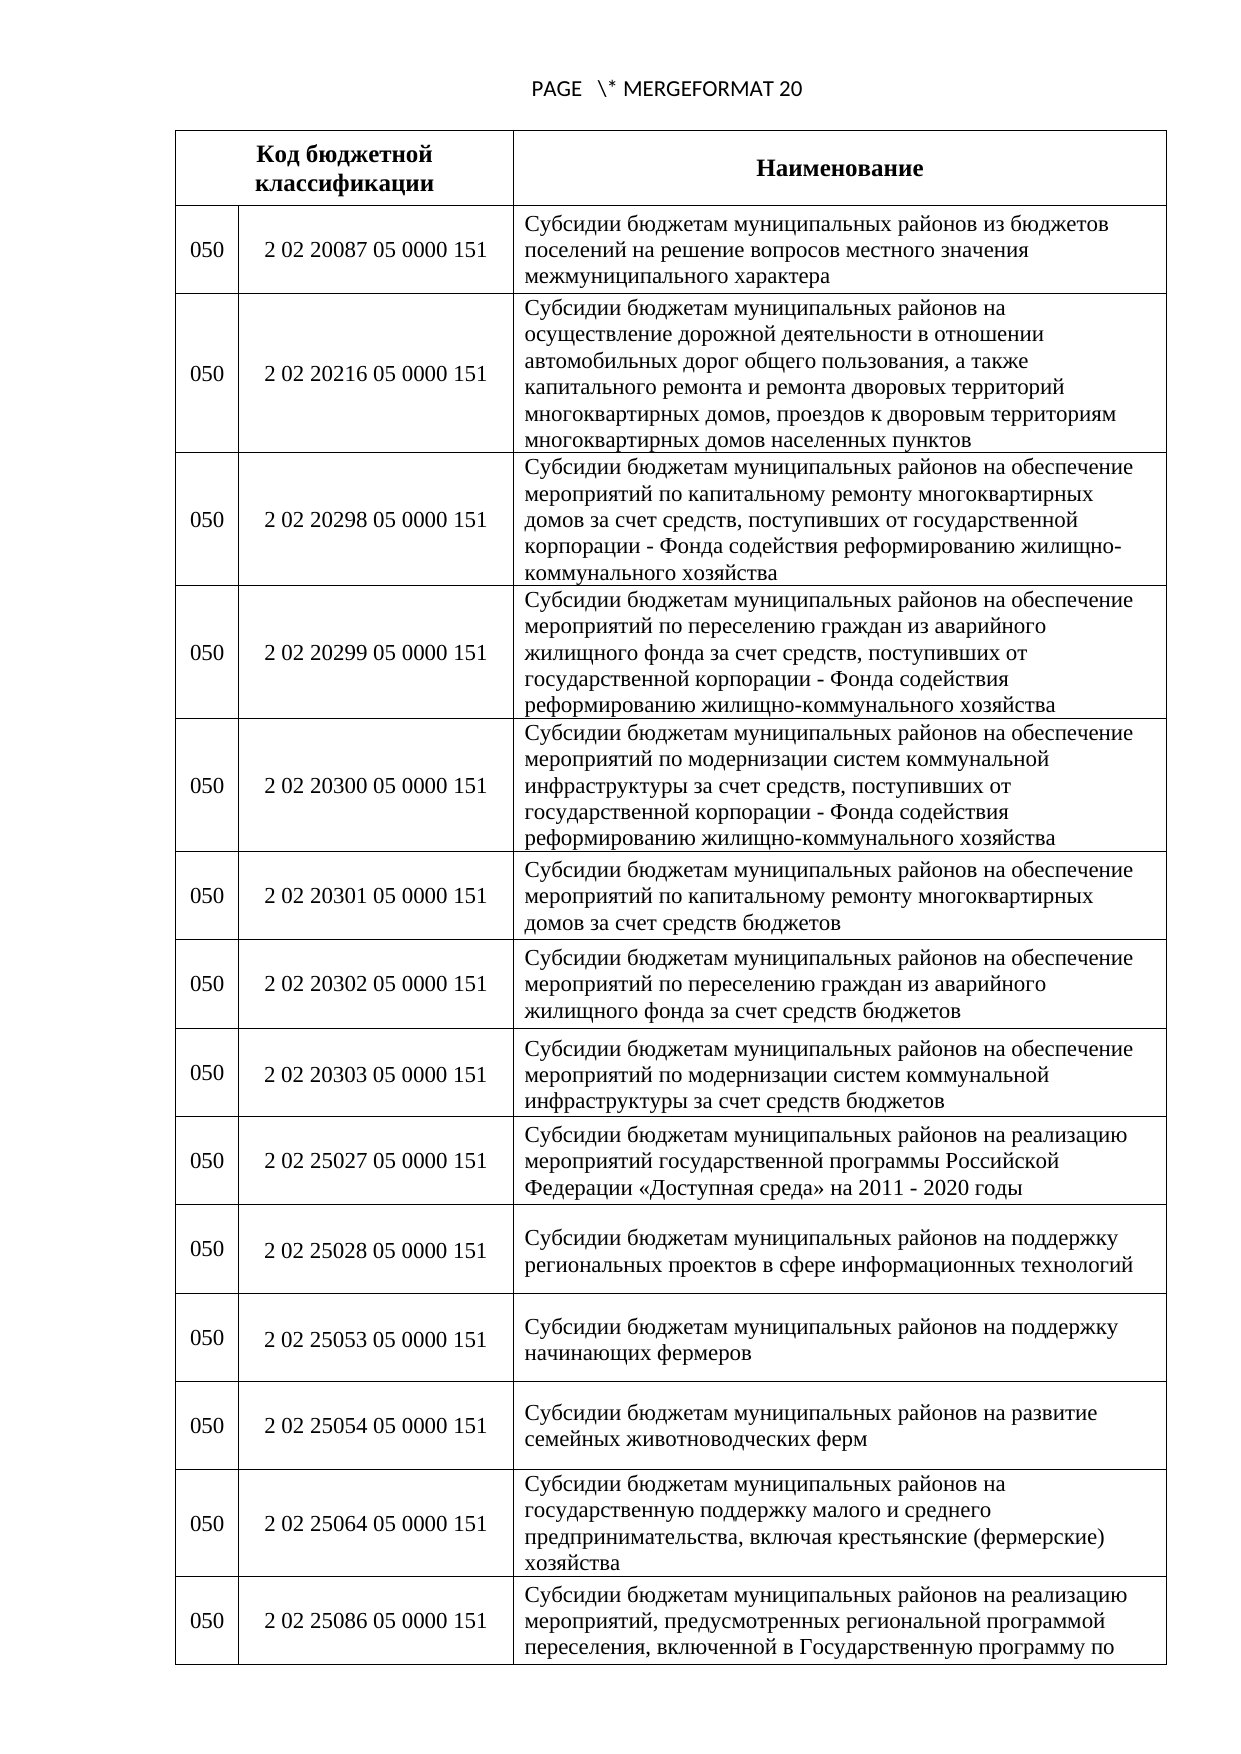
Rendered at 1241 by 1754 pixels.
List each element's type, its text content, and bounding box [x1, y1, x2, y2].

table_cell Субсидии бюджетам муниципальных районов на государственную поддержку малого и среднего предпринимательства, включая крестьянские (фермерские) хозяйства [514, 1470, 1166, 1576]
table_cell 2 02 25027 05 0000 151 [239, 1117, 513, 1204]
table_cell 050 [176, 1117, 238, 1204]
table_cell 2 02 20300 05 0000 151 [239, 719, 513, 851]
table_cell 050 [176, 1382, 238, 1469]
table_cell Субсидии бюджетам муниципальных районов на осуществление дорожной деятельности в отношении автомобильных дорог общего пользования, а также капитального ремонта и ремонта дворовых территорий многоквартирных домов, проездов к дворовым территориям многоквартирных домов населенных пунктов [514, 294, 1166, 452]
table_cell Субсидии бюджетам муниципальных районов из бюджетов поселений на решение вопросов местного значения межмуниципального характера [514, 206, 1166, 293]
table_header Код бюджетной классификации [176, 131, 513, 205]
table_cell 050 [176, 1029, 238, 1116]
table_cell 2 02 20087 05 0000 151 [239, 206, 513, 293]
table_cell Субсидии бюджетам муниципальных районов на обеспечение мероприятий по капитальному ремонту многоквартирных домов за счет средств, поступивших от государственной корпорации - Фонда содействия реформированию жилищно-коммунального хозяйства [514, 453, 1166, 585]
table_cell Субсидии бюджетам муниципальных районов на обеспечение мероприятий по капитальному ремонту многоквартирных домов за счет средств бюджетов [514, 852, 1166, 939]
table_cell 2 02 20298 05 0000 151 [239, 453, 513, 585]
table_cell 050 [176, 453, 238, 585]
table_cell 050 [176, 206, 238, 293]
table_cell 2 02 20302 05 0000 151 [239, 940, 513, 1027]
table_cell Субсидии бюджетам муниципальных районов на поддержку начинающих фермеров [514, 1294, 1166, 1381]
table_cell 2 02 25064 05 0000 151 [239, 1470, 513, 1576]
table_cell Субсидии бюджетам муниципальных районов на реализацию мероприятий государственной программы Российской Федерации «Доступная среда» на 2011 - 2020 годы [514, 1117, 1166, 1204]
table_cell Субсидии бюджетам муниципальных районов на обеспечение мероприятий по модернизации систем коммунальной инфраструктуры за счет средств, поступивших от государственной корпорации - Фонда содействия реформированию жилищно-коммунального хозяйства [514, 719, 1166, 851]
table_cell 050 [176, 1205, 238, 1292]
table_cell 050 [176, 1470, 238, 1576]
table_cell Субсидии бюджетам муниципальных районов на развитие семейных животноводческих ферм [514, 1382, 1166, 1469]
table_cell 050 [176, 719, 238, 851]
table_cell 2 02 20301 05 0000 151 [239, 852, 513, 939]
table_cell 2 02 20303 05 0000 151 [239, 1029, 513, 1116]
table_cell 050 [176, 1577, 238, 1664]
table_cell Субсидии бюджетам муниципальных районов на обеспечение мероприятий по переселению граждан из аварийного жилищного фонда за счет средств бюджетов [514, 940, 1166, 1027]
table_cell 2 02 25054 05 0000 151 [239, 1382, 513, 1469]
table_cell 050 [176, 294, 238, 452]
table_cell 2 02 20216 05 0000 151 [239, 294, 513, 452]
table_cell 2 02 25053 05 0000 151 [239, 1294, 513, 1381]
table_cell 2 02 25028 05 0000 151 [239, 1205, 513, 1292]
table_cell 050 [176, 1294, 238, 1381]
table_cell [514, 1577, 1166, 1664]
table_cell Субсидии бюджетам муниципальных районов на обеспечение мероприятий по модернизации систем коммунальной инфраструктуры за счет средств бюджетов [514, 1029, 1166, 1116]
table_cell 050 [176, 586, 238, 718]
table_cell 050 [176, 852, 238, 939]
table_cell Субсидии бюджетам муниципальных районов на поддержку региональных проектов в сфере информационных технологий [514, 1205, 1166, 1292]
table_cell Субсидии бюджетам муниципальных районов на обеспечение мероприятий по переселению граждан из аварийного жилищного фонда за счет средств, поступивших от государственной корпорации - Фонда содействия реформированию жилищно-коммунального хозяйства [514, 586, 1166, 718]
table_cell 2 02 20299 05 0000 151 [239, 586, 513, 718]
table_header Наименование [514, 131, 1166, 205]
table_cell 2 02 25086 05 0000 151 [239, 1577, 513, 1664]
table_cell 050 [176, 940, 238, 1027]
